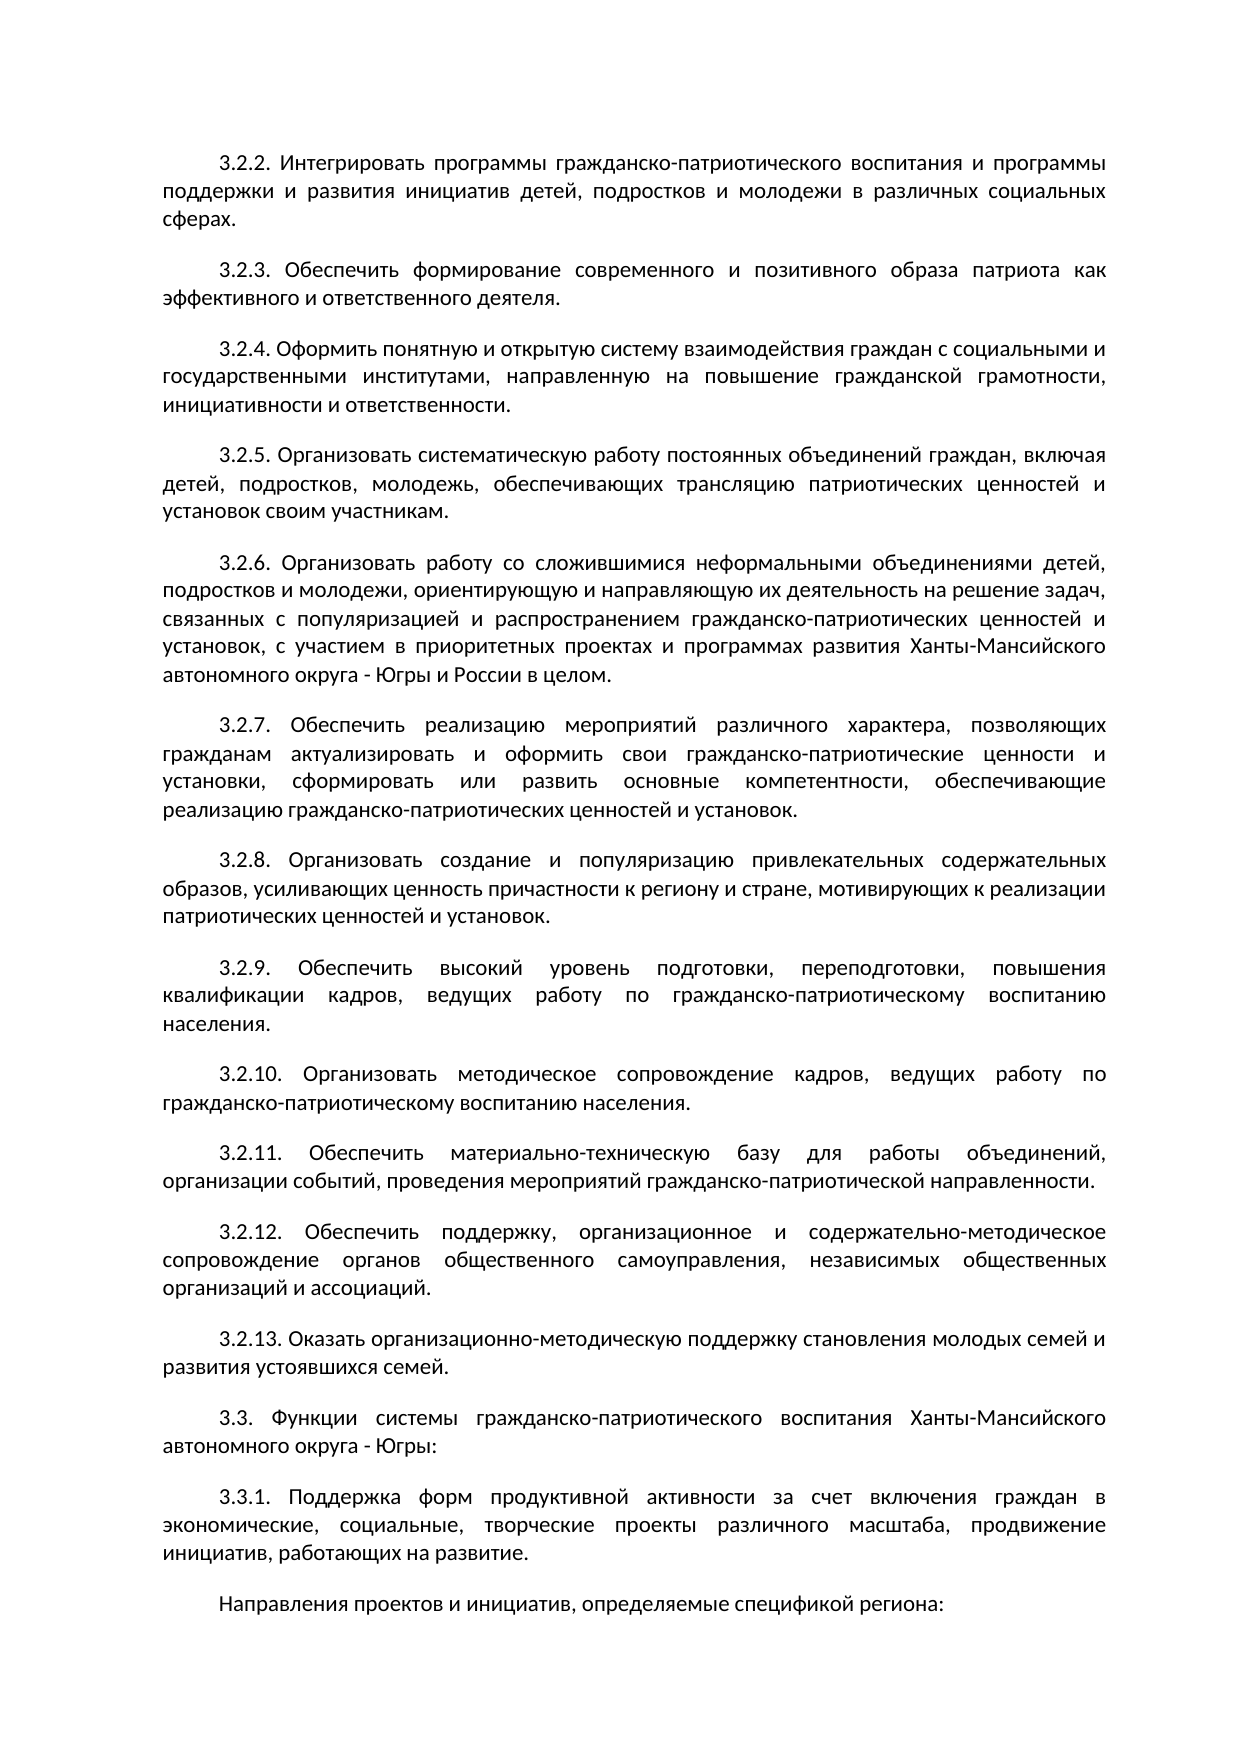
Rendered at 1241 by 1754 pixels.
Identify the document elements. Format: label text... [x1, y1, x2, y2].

text 3.2.10. Организовать методическое сопровождение кадров, ведущих работу по гражданско-патриотическому воспитанию населения. [162, 1059, 1107, 1116]
text 3.2.12. Обеспечить поддержку, организационное и содержательно-методическое сопровождение органов общественного самоуправления, независимых общественных организаций и ассоциаций. [162, 1217, 1107, 1302]
text 3.2.5. Организовать систематическую работу постоянных объединений граждан, включая детей, подростков, молодежь, обеспечивающих трансляцию патриотических ценностей и установок своим участникам. [162, 441, 1107, 525]
text 3.2.2. Интегрировать программы гражданско-патриотического воспитания и программы поддержки и развития инициатив детей, подростков и молодежи в различных социальных сферах. [162, 148, 1107, 232]
text 3.2.4. Оформить понятную и открытую систему взаимодействия граждан с социальными и государственными институтами, направленную на повышение гражданской грамотности, инициативности и ответственности. [162, 334, 1107, 418]
text 3.2.9. Обеспечить высокий уровень подготовки, переподготовки, повышения квалификации кадров, ведущих работу по гражданско-патриотическому воспитанию населения. [162, 953, 1107, 1037]
text 3.2.11. Обеспечить материально-техническую базу для работы объединений, организации событий, проведения мероприятий гражданско-патриотической направленности. [162, 1138, 1107, 1194]
text 3.3. Функции системы гражданско-патриотического воспитания Ханты-Мансийского автономного округа - Югры: [162, 1403, 1107, 1459]
text 3.2.6. Организовать работу со сложившимися неформальными объединениями детей, подростков и молодежи, ориентирующую и направляющую их деятельность на решение задач, связанных с популяризацией и распространением гражданско-патриотических ценностей и установок, с участием в приоритетных проектах и программах развития Ханты-Мансийского автономного округа - Югры и России в целом. [162, 548, 1107, 688]
text Направления проектов и инициатив, определяемые спецификой региона: [162, 1589, 1107, 1617]
text 3.2.7. Обеспечить реализацию мероприятий различного характера, позволяющих гражданам актуализировать и оформить свои гражданско-патриотические ценности и установки, сформировать или развить основные компетентности, обеспечивающие реализацию гражданско-патриотических ценностей и установок. [162, 711, 1107, 823]
text 3.2.13. Оказать организационно-методическую поддержку становления молодых семей и развития устоявшихся семей. [162, 1324, 1107, 1381]
text 3.2.8. Организовать создание и популяризацию привлекательных содержательных образов, усиливающих ценность причастности к региону и стране, мотивирующих к реализации патриотических ценностей и установок. [162, 846, 1107, 930]
text 3.3.1. Поддержка форм продуктивной активности за счет включения граждан в экономические, социальные, творческие проекты различного масштаба, продвижение инициатив, работающих на развитие. [162, 1482, 1107, 1566]
text 3.2.3. Обеспечить формирование современного и позитивного образа патриота как эффективного и ответственного деятеля. [162, 255, 1107, 311]
